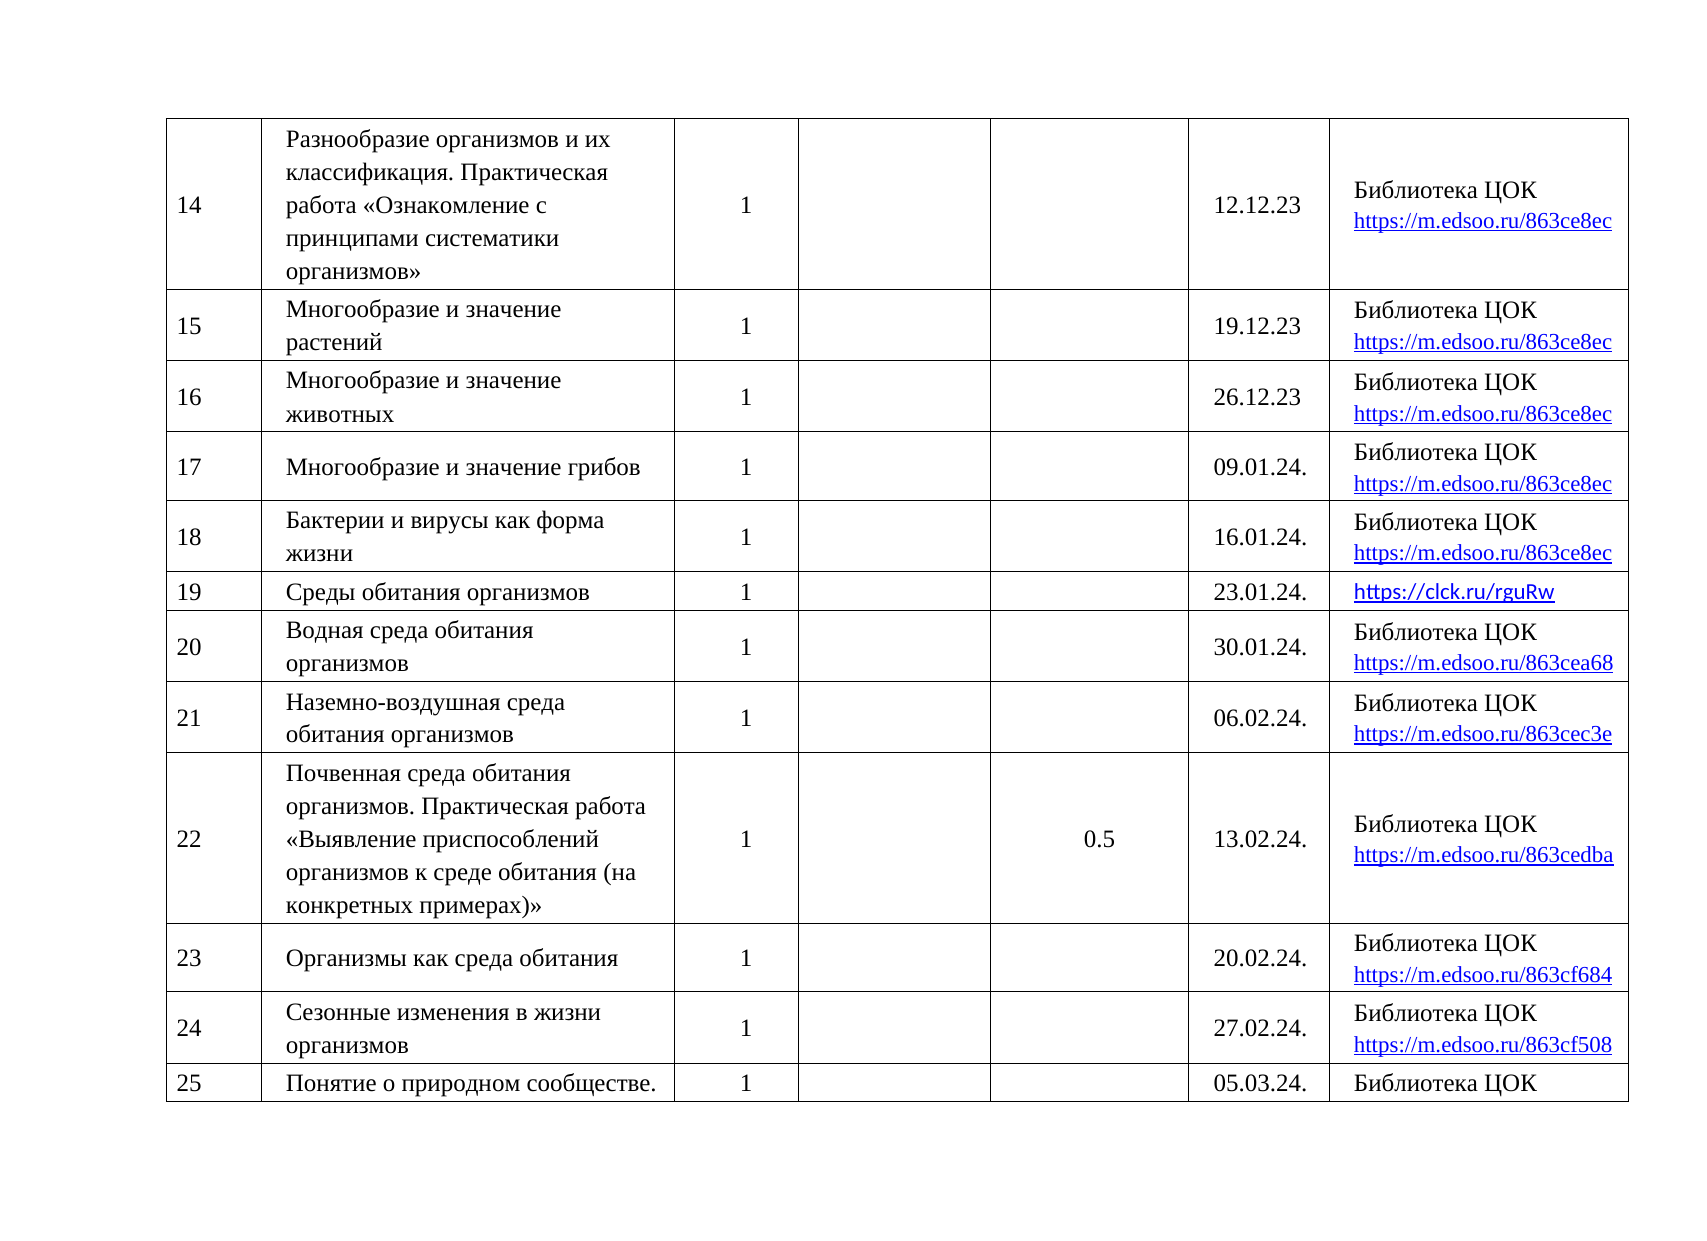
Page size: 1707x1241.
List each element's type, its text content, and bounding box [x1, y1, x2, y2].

table_cell Библиотека ЦОК https://m.edsoo.ru/863ce8ec [1330, 361, 1628, 431]
table_cell 1 [675, 501, 798, 571]
table_cell [799, 290, 990, 360]
table_cell 05.03.24. [1189, 1064, 1329, 1101]
table_cell 12.12.23 [1189, 119, 1329, 288]
table_cell [991, 119, 1188, 288]
table_cell 06.02.24. [1189, 682, 1329, 752]
table_cell 1 [675, 924, 798, 991]
table_cell [799, 501, 990, 571]
table_cell [991, 361, 1188, 431]
table_cell 22 [167, 753, 261, 923]
table_cell Библиотека ЦОК https://m.edsoo.ru/863cec3e [1330, 682, 1628, 752]
table_cell Библиотека ЦОК https://m.edsoo.ru/863ce8ec [1330, 432, 1628, 500]
table_cell Сезонные изменения в жизни организмов [262, 992, 674, 1062]
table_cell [1330, 1064, 1628, 1101]
table_cell [991, 924, 1188, 991]
table_cell [991, 992, 1188, 1062]
table_cell [799, 753, 990, 923]
table_cell 26.12.23 [1189, 361, 1329, 431]
table_cell https://clck.ru/rguRw [1330, 572, 1628, 609]
table_cell 20.02.24. [1189, 924, 1329, 991]
table_cell Почвенная среда обитания организмов. Практическая работа «Выявление приспособлений организмов к среде обитания (на конкретных примерах)» [262, 753, 674, 923]
table_cell 13.02.24. [1189, 753, 1329, 923]
table_cell 17 [167, 432, 261, 500]
table_cell 1 [675, 432, 798, 500]
table_cell 20 [167, 611, 261, 681]
table_cell Библиотека ЦОК https://m.edsoo.ru/863cedba [1330, 753, 1628, 923]
table_cell [799, 1064, 990, 1101]
table_cell Организмы как среда обитания [262, 924, 674, 991]
table_cell 19 [167, 572, 261, 609]
table_cell 1 [675, 1064, 798, 1101]
table_cell [991, 611, 1188, 681]
table_cell 09.01.24. [1189, 432, 1329, 500]
table_cell 1 [675, 753, 798, 923]
table_cell 16 [167, 361, 261, 431]
table_cell [991, 432, 1188, 500]
table_cell Наземно-воздушная среда обитания организмов [262, 682, 674, 752]
table_cell Библиотека ЦОК https://m.edsoo.ru/863cf684 [1330, 924, 1628, 991]
table_cell 1 [675, 992, 798, 1062]
table_cell [799, 682, 990, 752]
table_cell Бактерии и вирусы как форма жизни [262, 501, 674, 571]
table_cell 30.01.24. [1189, 611, 1329, 681]
table_cell 25 [167, 1064, 261, 1101]
table_cell [799, 119, 990, 288]
table_cell [799, 611, 990, 681]
table_cell 1 [675, 361, 798, 431]
table_cell [991, 682, 1188, 752]
table_cell 24 [167, 992, 261, 1062]
table_cell Библиотека ЦОК https://m.edsoo.ru/863ce8ec [1330, 119, 1628, 288]
table_cell 1 [675, 572, 798, 609]
table_cell Многообразие и значение животных [262, 361, 674, 431]
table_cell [262, 1064, 674, 1101]
table_cell [991, 501, 1188, 571]
table_cell 23 [167, 924, 261, 991]
table_cell Многообразие и значение грибов [262, 432, 674, 500]
table_cell 15 [167, 290, 261, 360]
table_cell [799, 924, 990, 991]
table_cell Среды обитания организмов [262, 572, 674, 609]
table_cell Водная среда обитания организмов [262, 611, 674, 681]
table_cell 0.5 [991, 753, 1188, 923]
table_cell Многообразие и значение растений [262, 290, 674, 360]
table_cell 18 [167, 501, 261, 571]
table_cell 1 [675, 119, 798, 288]
table_cell Разнообразие организмов и их классификация. Практическая работа «Ознакомление с принципами систематики организмов» [262, 119, 674, 288]
table_cell 23.01.24. [1189, 572, 1329, 609]
table_cell 1 [675, 290, 798, 360]
table_cell [991, 290, 1188, 360]
table_cell [799, 992, 990, 1062]
table_cell 1 [675, 682, 798, 752]
table_cell [799, 572, 990, 609]
table_cell 14 [167, 119, 261, 288]
table_cell [799, 432, 990, 500]
table_cell 19.12.23 [1189, 290, 1329, 360]
table_cell Библиотека ЦОК https://m.edsoo.ru/863ce8ec [1330, 290, 1628, 360]
table_cell 1 [675, 611, 798, 681]
table_cell Библиотека ЦОК https://m.edsoo.ru/863cf508 [1330, 992, 1628, 1062]
table_cell [799, 361, 990, 431]
table_cell Библиотека ЦОК https://m.edsoo.ru/863cea68 [1330, 611, 1628, 681]
table_cell 16.01.24. [1189, 501, 1329, 571]
table_cell [991, 1064, 1188, 1101]
table_cell [991, 572, 1188, 609]
table_cell Библиотека ЦОК https://m.edsoo.ru/863ce8ec [1330, 501, 1628, 571]
table_cell 21 [167, 682, 261, 752]
table_cell 27.02.24. [1189, 992, 1329, 1062]
